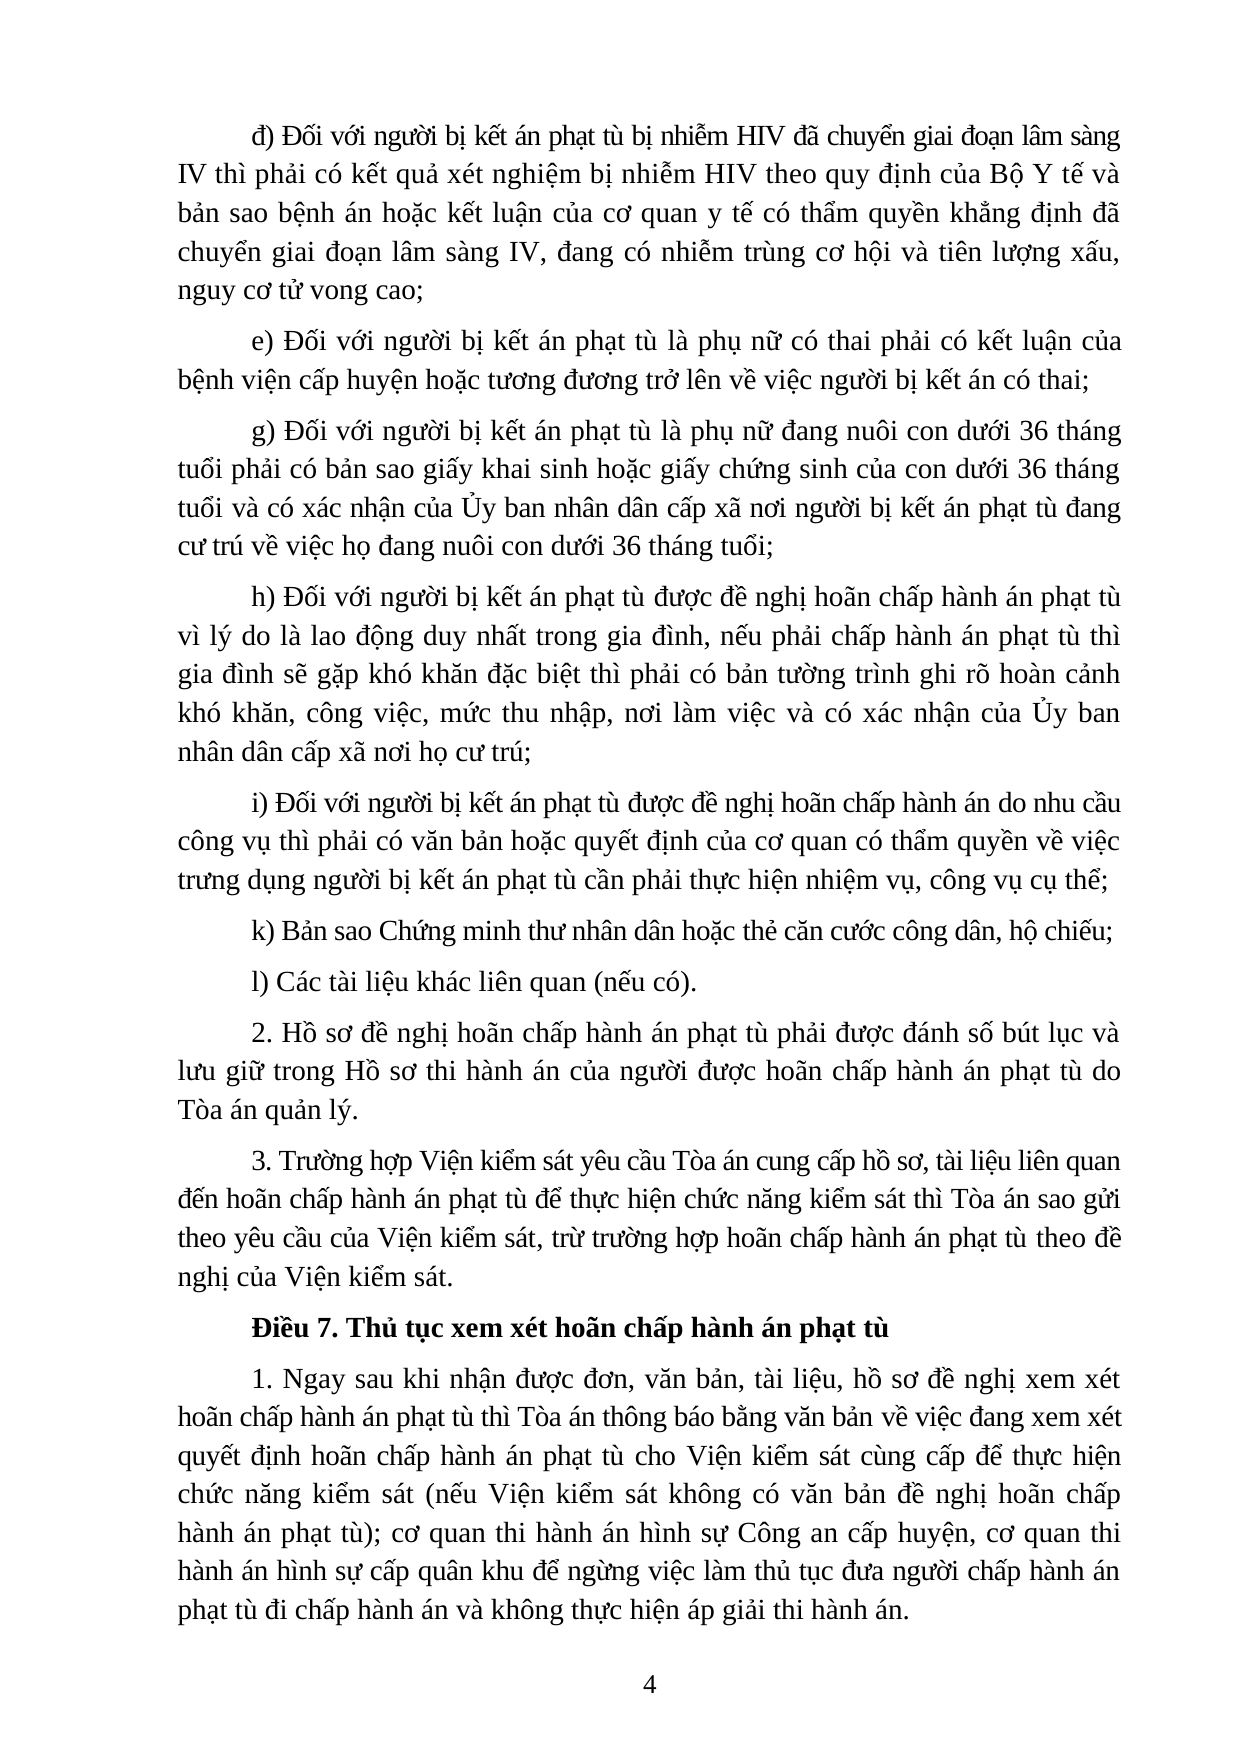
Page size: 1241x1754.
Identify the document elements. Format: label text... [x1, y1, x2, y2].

text g) Đối với người bị kết án phạt tù là phụ nữ đang nuôi con dưới 36 tháng tuổi phải có bản sao giấy khai sinh hoặc giấy chứng sinh của con dưới 36 tháng tuổi và có xác nhận của Ủy ban nhân dân cấp xã nơi người bị kết án phạt tù đang cư trú về việc họ đang nuôi con dưới 36 tháng tuổi; [177, 413, 1122, 562]
text e) Đối với người bị kết án phạt tù là phụ nữ có thai phải có kết luận của bệnh viện cấp huyện hoặc tương đương trở lên về việc người bị kết án có thai; [177, 323, 1122, 395]
text k) Bản sao Chứng minh thư nhân dân hoặc thẻ căn cước công dân, hộ chiếu; [177, 913, 1122, 946]
subtitle Điều 7. Thủ tục xem xét hoãn chấp hành án phạt tù [177, 1310, 1122, 1343]
text 1. Ngay sau khi nhận được đơn, văn bản, tài liệu, hồ sơ đề nghị xem xét hoãn chấp hành án phạt tù thì Tòa án thông báo bằng văn bản về việc đang xem xét quyết định hoãn chấp hành án phạt tù cho Viện kiểm sát cùng cấp để thực hiện chức năng kiểm sát (nếu Viện kiểm sát không có văn bản đề nghị hoãn chấp hành án phạt tù); cơ quan thi hành án hình sự Công an cấp huyện, cơ quan thi hành án hình sự cấp quân khu để ngừng việc làm thủ tục đưa người chấp hành án phạt tù đi chấp hành án và không thực hiện áp giải thi hành án. [177, 1361, 1122, 1626]
text đ) Đối với người bị kết án phạt tù bị nhiễm HIV đã chuyển giai đoạn lâm sàng IV thì phải có kết quả xét nghiệm bị nhiễm HIV theo quy định của Bộ Y tế và bản sao bệnh án hoặc kết luận của cơ quan y tế có thẩm quyền khẳng định đã chuyển giai đoạn lâm sàng IV, đang có nhiễm trùng cơ hội và tiên lượng xấu, nguy cơ tử vong cao; [177, 118, 1122, 306]
text 2. Hồ sơ đề nghị hoãn chấp hành án phạt tù phải được đánh số bút lục và lưu giữ trong Hồ sơ thi hành án của người được hoãn chấp hành án phạt tù do Tòa án quản lý. [177, 1015, 1122, 1126]
text l) Các tài liệu khác liên quan (nếu có). [177, 964, 1122, 997]
text h) Đối với người bị kết án phạt tù được đề nghị hoãn chấp hành án phạt tù vì lý do là lao động duy nhất trong gia đình, nếu phải chấp hành án phạt tù thì gia đình sẽ gặp khó khăn đặc biệt thì phải có bản tường trình ghi rõ hoàn cảnh khó khăn, công việc, mức thu nhập, nơi làm việc và có xác nhận của Ủy ban nhân dân cấp xã nơi họ cư trú; [177, 579, 1122, 767]
text 3. Trường hợp Viện kiểm sát yêu cầu Tòa án cung cấp hồ sơ, tài liệu liên quan đến hoãn chấp hành án phạt tù để thực hiện chức năng kiểm sát thì Tòa án sao gửi theo yêu cầu của Viện kiểm sát, trừ trường hợp hoãn chấp hành án phạt tù theo đề nghị của Viện kiểm sát. [177, 1143, 1122, 1292]
text i) Đối với người bị kết án phạt tù được đề nghị hoãn chấp hành án do nhu cầu công vụ thì phải có văn bản hoặc quyết định của cơ quan có thẩm quyền về việc trưng dụng người bị kết án phạt tù cần phải thực hiện nhiệm vụ, công vụ cụ thể; [177, 785, 1122, 895]
